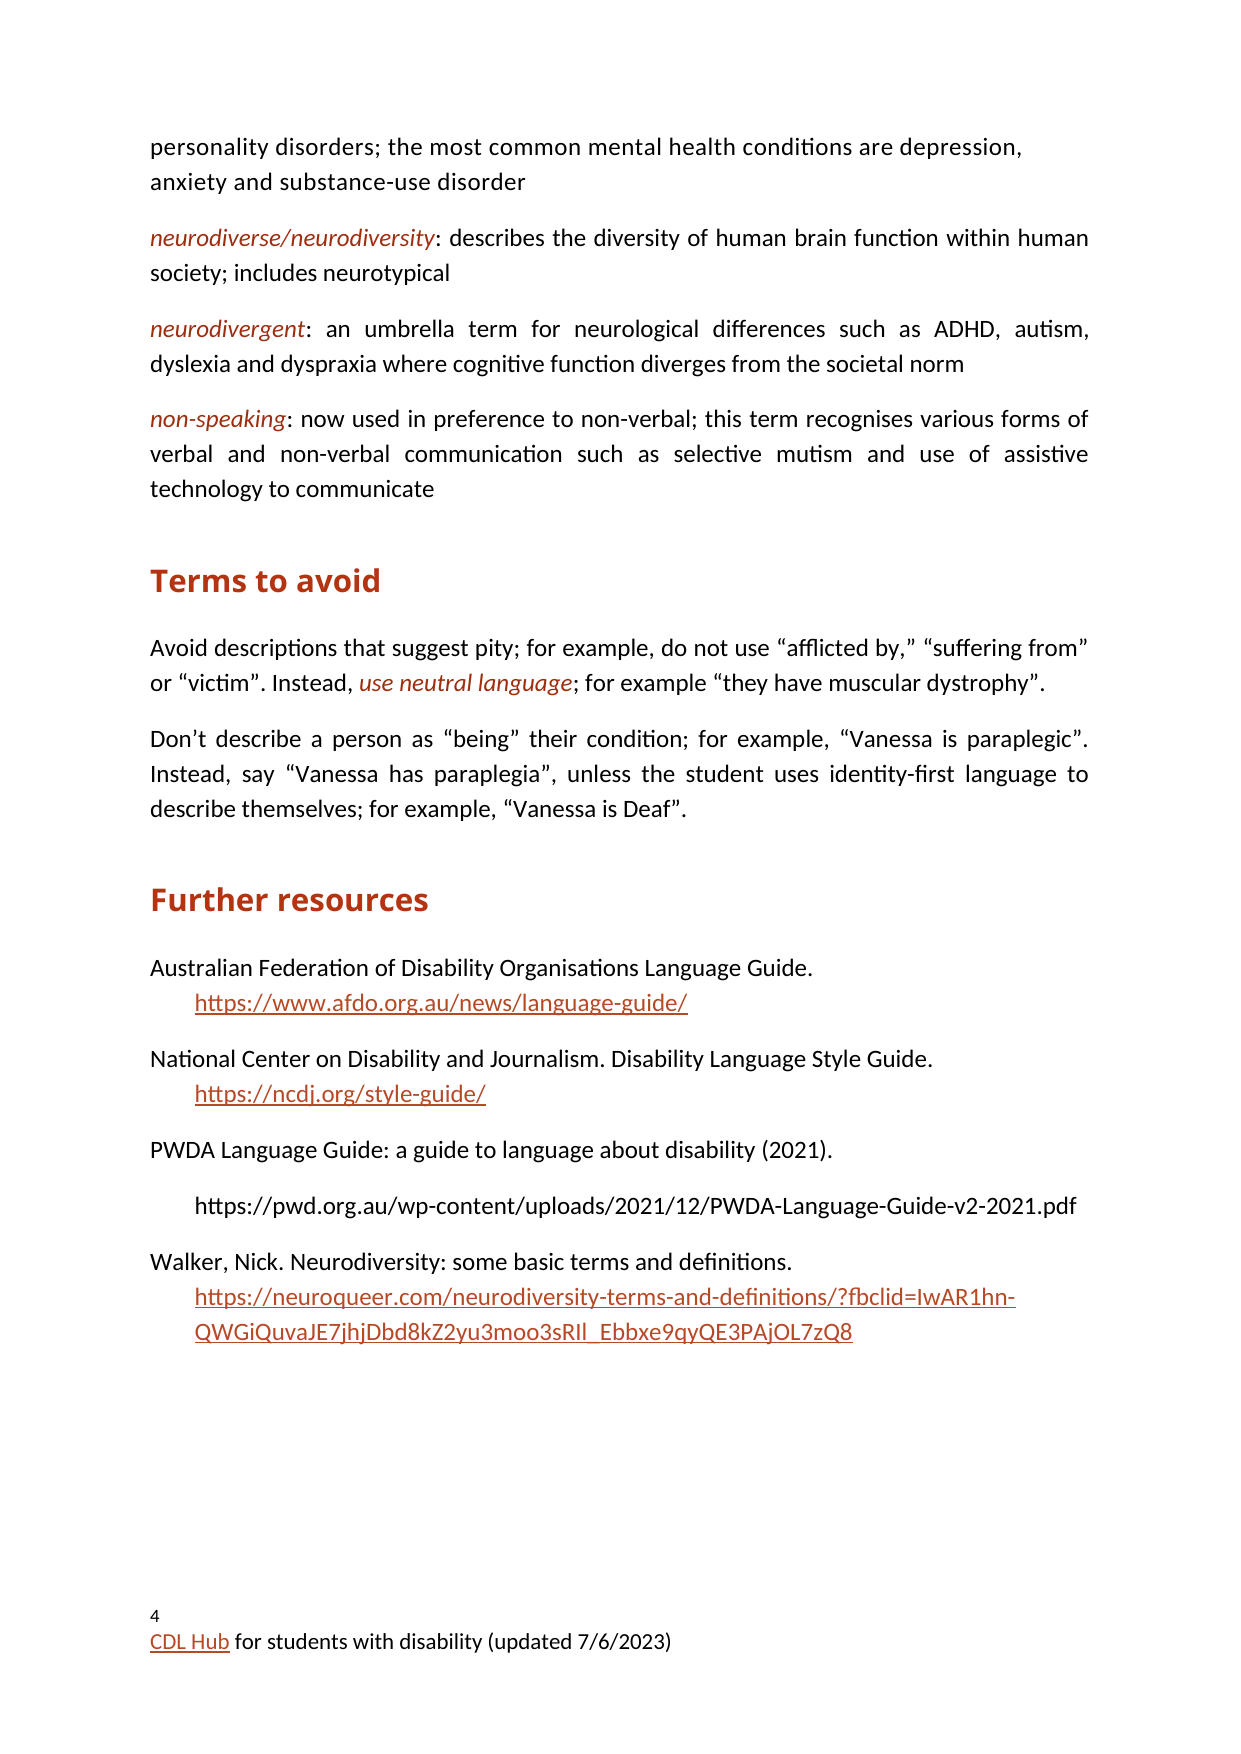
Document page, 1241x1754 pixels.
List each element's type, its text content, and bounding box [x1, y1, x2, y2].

text Australian Federation of Disability Organisations Language Guide. https://www.afdo.org.au/news/language-guide/ [150, 952, 1090, 1018]
text non-speaking: now used in preference to non-verbal; this term recognises various forms of verbal and non-verbal communication such as selective mutism and use of assistive technology to communicate [150, 403, 1090, 504]
text https://pwd.org.au/wp-content/uploads/2021/12/PWDA-Language-Guide-v2-2021.pdf [194, 1190, 1090, 1220]
text National Center on Disability and Journalism. Disability Language Style Guide. https://ncdj.org/style-guide/ [150, 1043, 1090, 1109]
text PWDA Language Guide: a guide to language about disability (2021). [150, 1134, 1090, 1164]
text neurodivergent: an umbrella term for neurological differences such as ADHD, autism, dyslexia and dyspraxia where cognitive function diverges from the societal norm [150, 313, 1090, 378]
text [150, 131, 1090, 197]
text Avoid descriptions that suggest pity; for example, do not use “afflicted by,” “suffering from” or “victim”. Instead, use neutral language; for example “they have muscular dystrophy”. [150, 632, 1090, 698]
text Terms to avoid [150, 558, 1090, 601]
text Walker, Nick. Neurodiversity: some basic terms and definitions. https://neuroqueer.com/neurodiversity-terms-and-definitions/?fbclid=IwAR1hn-QWGiQuvaJE7jhjDbd8kZ2yu3moo3sRIl_Ebbxe9qyQE3PAjOL7zQ8 [150, 1246, 1090, 1346]
text neurodiverse/neurodiversity: describes the diversity of human brain function within human society; includes neurotypical [150, 222, 1090, 287]
text Don’t describe a person as “being” their condition; for example, “Vanessa is paraplegic”. Instead, say “Vanessa has paraplegia”, unless the student uses identity-first language to describe themselves; for example, “Vanessa is Deaf”. [150, 723, 1090, 824]
text Further resources [150, 878, 1090, 921]
